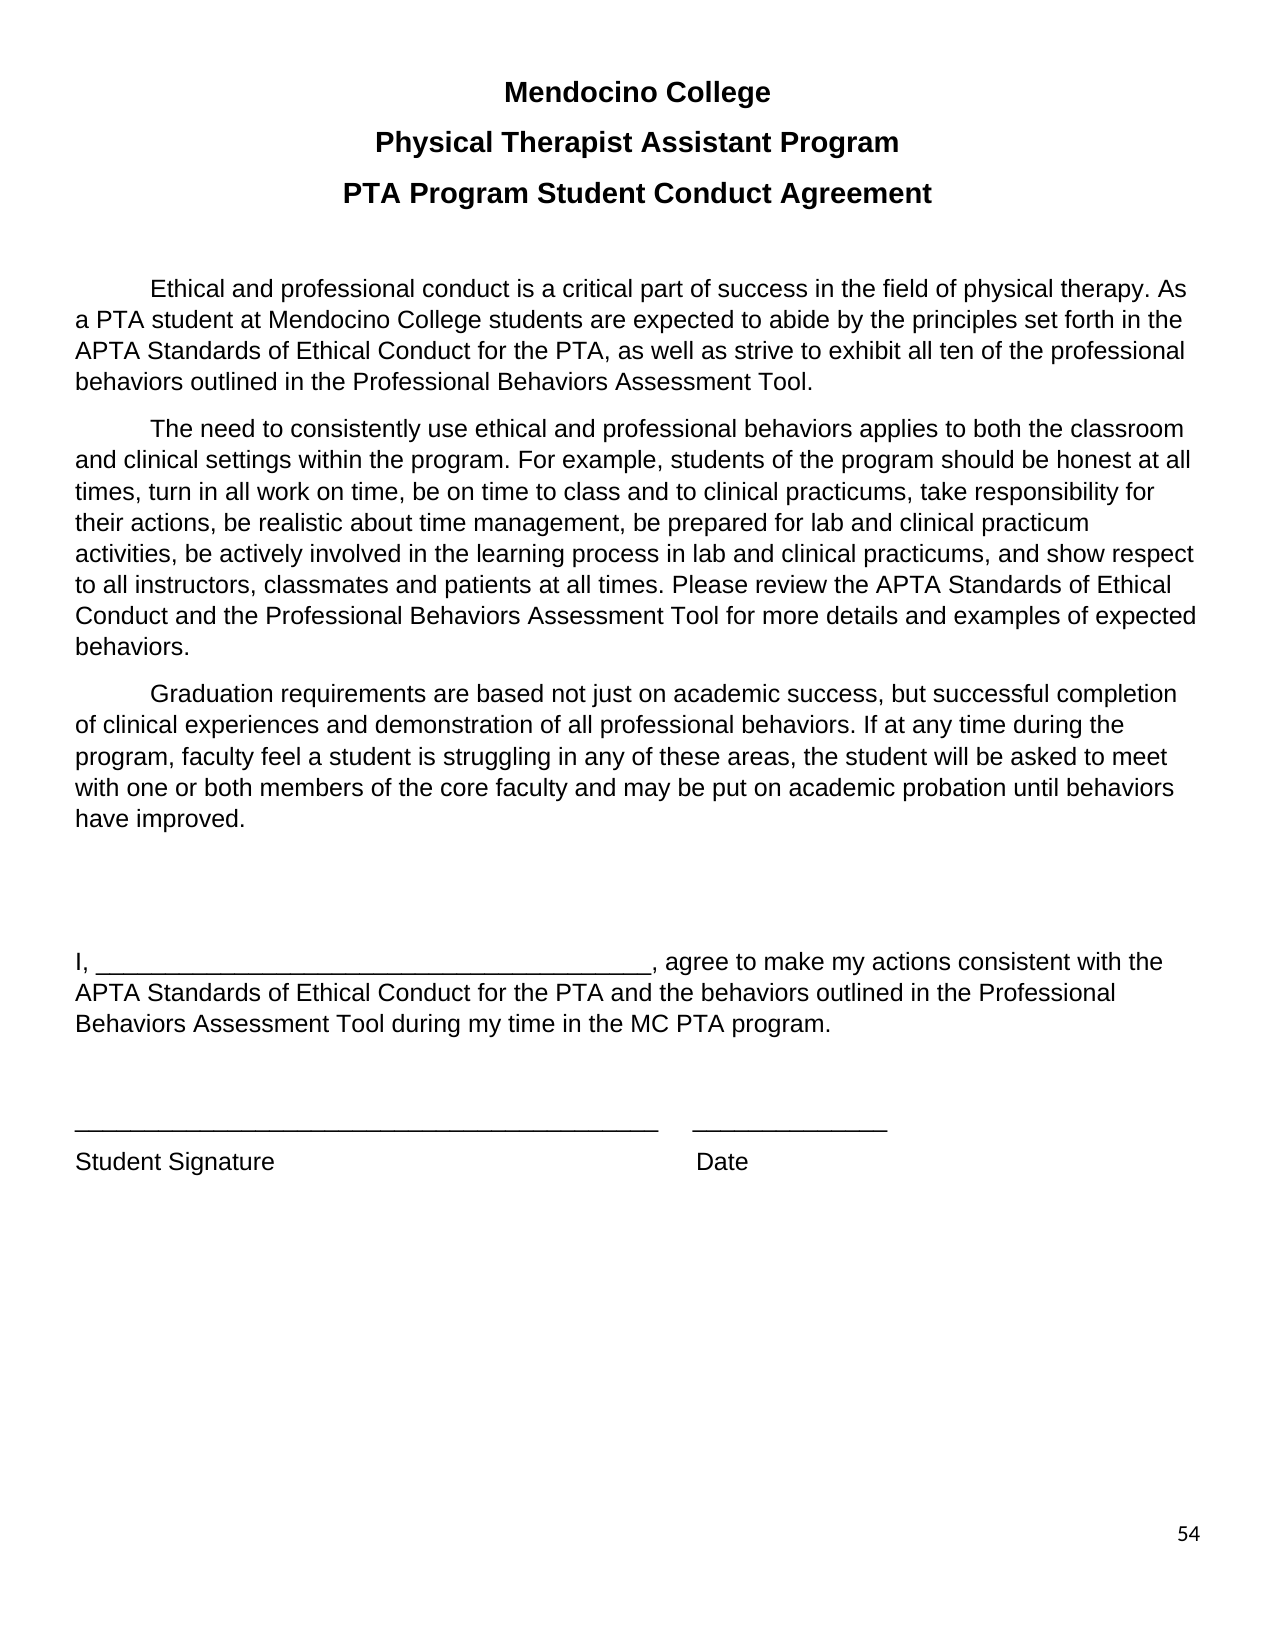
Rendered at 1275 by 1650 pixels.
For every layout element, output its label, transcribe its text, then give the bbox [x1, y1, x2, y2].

text __________________________________________ ______________ [75, 1104, 1200, 1133]
text PTA Program Student Conduct Agreement [75, 176, 1200, 209]
text I, ________________________________________, agree to make my actions consistent with the APTA Standards of Ethical Conduct for the PTA and the behaviors outlined in the Professional Behaviors Assessment Tool during my time in the MC PTA program. [75, 947, 1200, 1038]
text Ethical and professional conduct is a critical part of success in the field of physical therapy. As a PTA student at Mendocino College students are expected to abide by the principles set forth in the APTA Standards of Ethical Conduct for the PTA, as well as strive to exhibit all ten of the professional behaviors outlined in the Professional Behaviors Assessment Tool. [75, 274, 1200, 396]
text Mendocino College [75, 75, 1200, 108]
text Physical Therapist Assistant Program [75, 125, 1200, 159]
text The need to consistently use ethical and professional behaviors applies to both the classroom and clinical settings within the program. For example, students of the program should be honest at all times, turn in all work on time, be on time to class and to clinical practicums, take responsibility for their actions, be realistic about time management, be prepared for lab and clinical practicum activities, be actively involved in the learning process in lab and clinical practicums, and show respect to all instructors, classmates and patients at all times. Please review the APTA Standards of Ethical Conduct and the Professional Behaviors Assessment Tool for more details and examples of expected behaviors. [75, 414, 1200, 661]
text Graduation requirements are based not just on academic success, but successful completion of clinical experiences and demonstration of all professional behaviors. If at any time during the program, faculty feel a student is struggling in any of these areas, the student will be asked to meet with one or both members of the core faculty and may be put on academic probation until behaviors have improved. [75, 679, 1200, 832]
text Student Signature Date [75, 1147, 1200, 1176]
